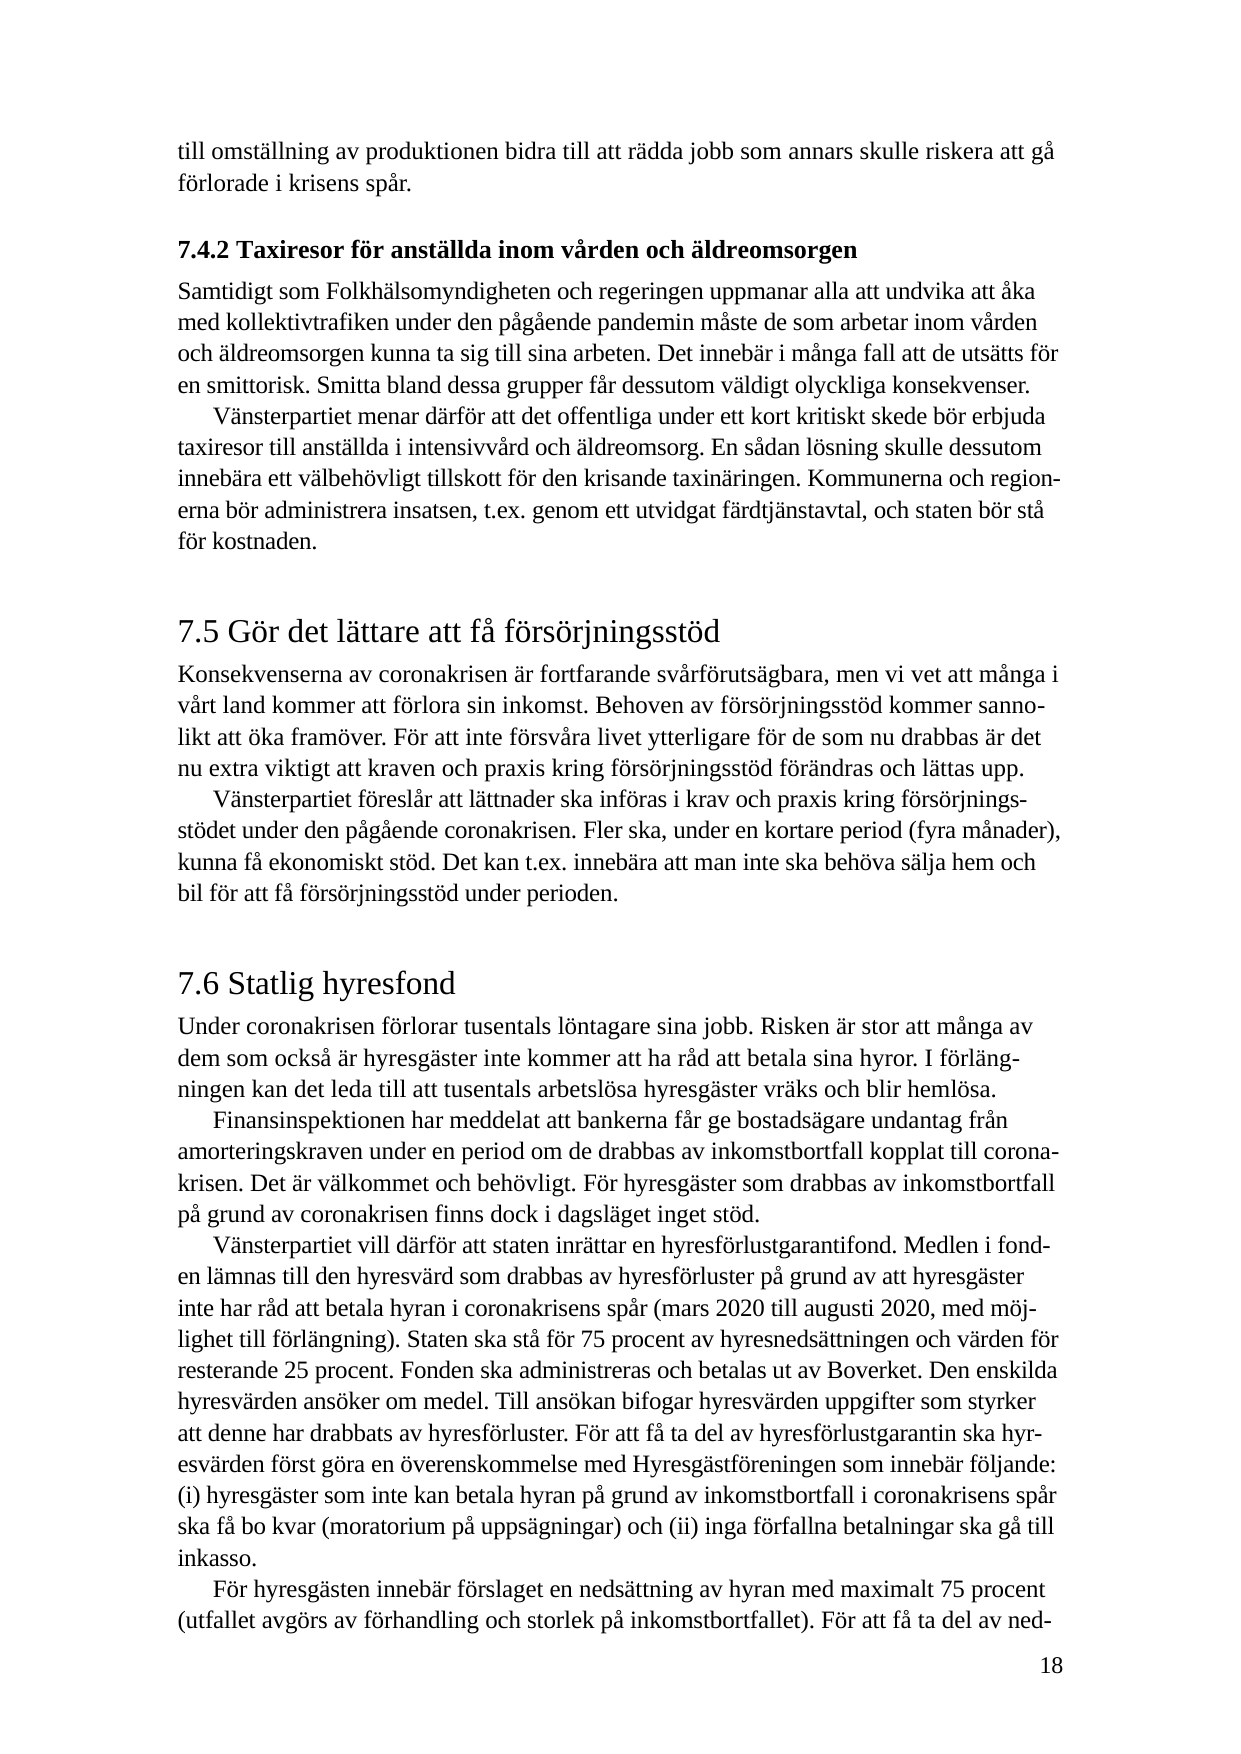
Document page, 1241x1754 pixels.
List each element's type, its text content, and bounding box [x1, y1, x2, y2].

text Vänsterpartiet föreslår att lättnader ska införas i krav och praxis kring försörjningsstödet under den pågående coronakrisen. Fler ska, under en kortare period (fyra månader), kunna få ekonomiskt stöd. Det kan t.ex. innebära att man inte ska behöva sälja hem och bil för att få försörjningsstöd under perioden. [177, 782, 1063, 907]
text Konsekvenserna av coronakrisen är fortfarande svårförutsägbara, men vi vet att många i vårt land kommer att förlora sin inkomst. Behoven av försörjningsstöd kommer sannolikt att öka framöver. För att inte försvåra livet ytterligare för de som nu drabbas är det nu extra viktigt att kraven och praxis kring försörjningsstöd förändras och lättas upp. [177, 657, 1063, 782]
text Vänsterpartiet vill därför att staten inrättar en hyresförlustgarantifond. Medlen i fonden lämnas till den hyresvärd som drabbas av hyresförluster på grund av att hyresgäster inte har råd att betala hyran i coronakrisens spår (mars 2020 till augusti 2020, med möjlighet till förlängning). Staten ska stå för 75 procent av hyresnedsättningen och värden för resterande 25 procent. Fonden ska administreras och betalas ut av Boverket. Den enskilda hyresvärden ansöker om medel. Till ansökan bifogar hyresvärden uppgifter som styrker att denne har drabbats av hyresförluster. För att få ta del av hyresförlustgarantin ska hyresvärden först göra en överenskommelse med Hyresgästföreningen som innebär följande: (i) hyresgäster som inte kan betala hyran på grund av inkomstbortfall i coronakrisens spår ska få bo kvar (moratorium på uppsägningar) och (ii) inga förfallna betalningar ska gå till inkasso. [177, 1228, 1063, 1571]
text Vänsterpartiet menar därför att det offentliga under ett kort kritiskt skede bör erbjuda taxiresor till anställda i intensivvård och äldreomsorg. En sådan lösning skulle dessutom innebära ett välbehövligt tillskott för den krisande taxinäringen. Kommunerna och regionerna bör administrera insatsen, t.ex. genom ett utvidgat färdtjänstavtal, och staten bör stå för kostnaden. [177, 398, 1063, 555]
text Taxiresor för anställda inom vården och äldreomsorgen [177, 234, 1063, 265]
text Statlig hyresfond [177, 969, 1063, 1001]
text Samtidigt som Folkhälsomyndigheten och regeringen uppmanar alla att undvika att åka med kollektivtrafiken under den pågående pandemin måste de som arbetar inom vården och äldreomsorgen kunna ta sig till sina arbeten. Det innebär i många fall att de utsätts för en smittorisk. Smitta bland dessa grupper får dessutom väldigt olyckliga konsekvenser. [177, 273, 1063, 398]
text Gör det lättare att få försörjningsstöd [177, 617, 1063, 648]
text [177, 1571, 1063, 1634]
text Under coronakrisen förlorar tusentals löntagare sina jobb. Risken är stor att många av dem som också är hyresgäster inte kommer att ha råd att betala sina hyror. I förlängningen kan det leda till att tusentals arbetslösa hyresgäster vräks och blir hemlösa. [177, 1009, 1063, 1103]
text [177, 134, 1063, 196]
text Finansinspektionen har meddelat att bankerna får ge bostadsägare undantag från amorteringskraven under en period om de drabbas av inkomstbortfall kopplat till coronakrisen. Det är välkommet och behövligt. För hyresgäster som drabbas av inkomstbortfall på grund av coronakrisen finns dock i dagsläget inget stöd. [177, 1103, 1063, 1228]
